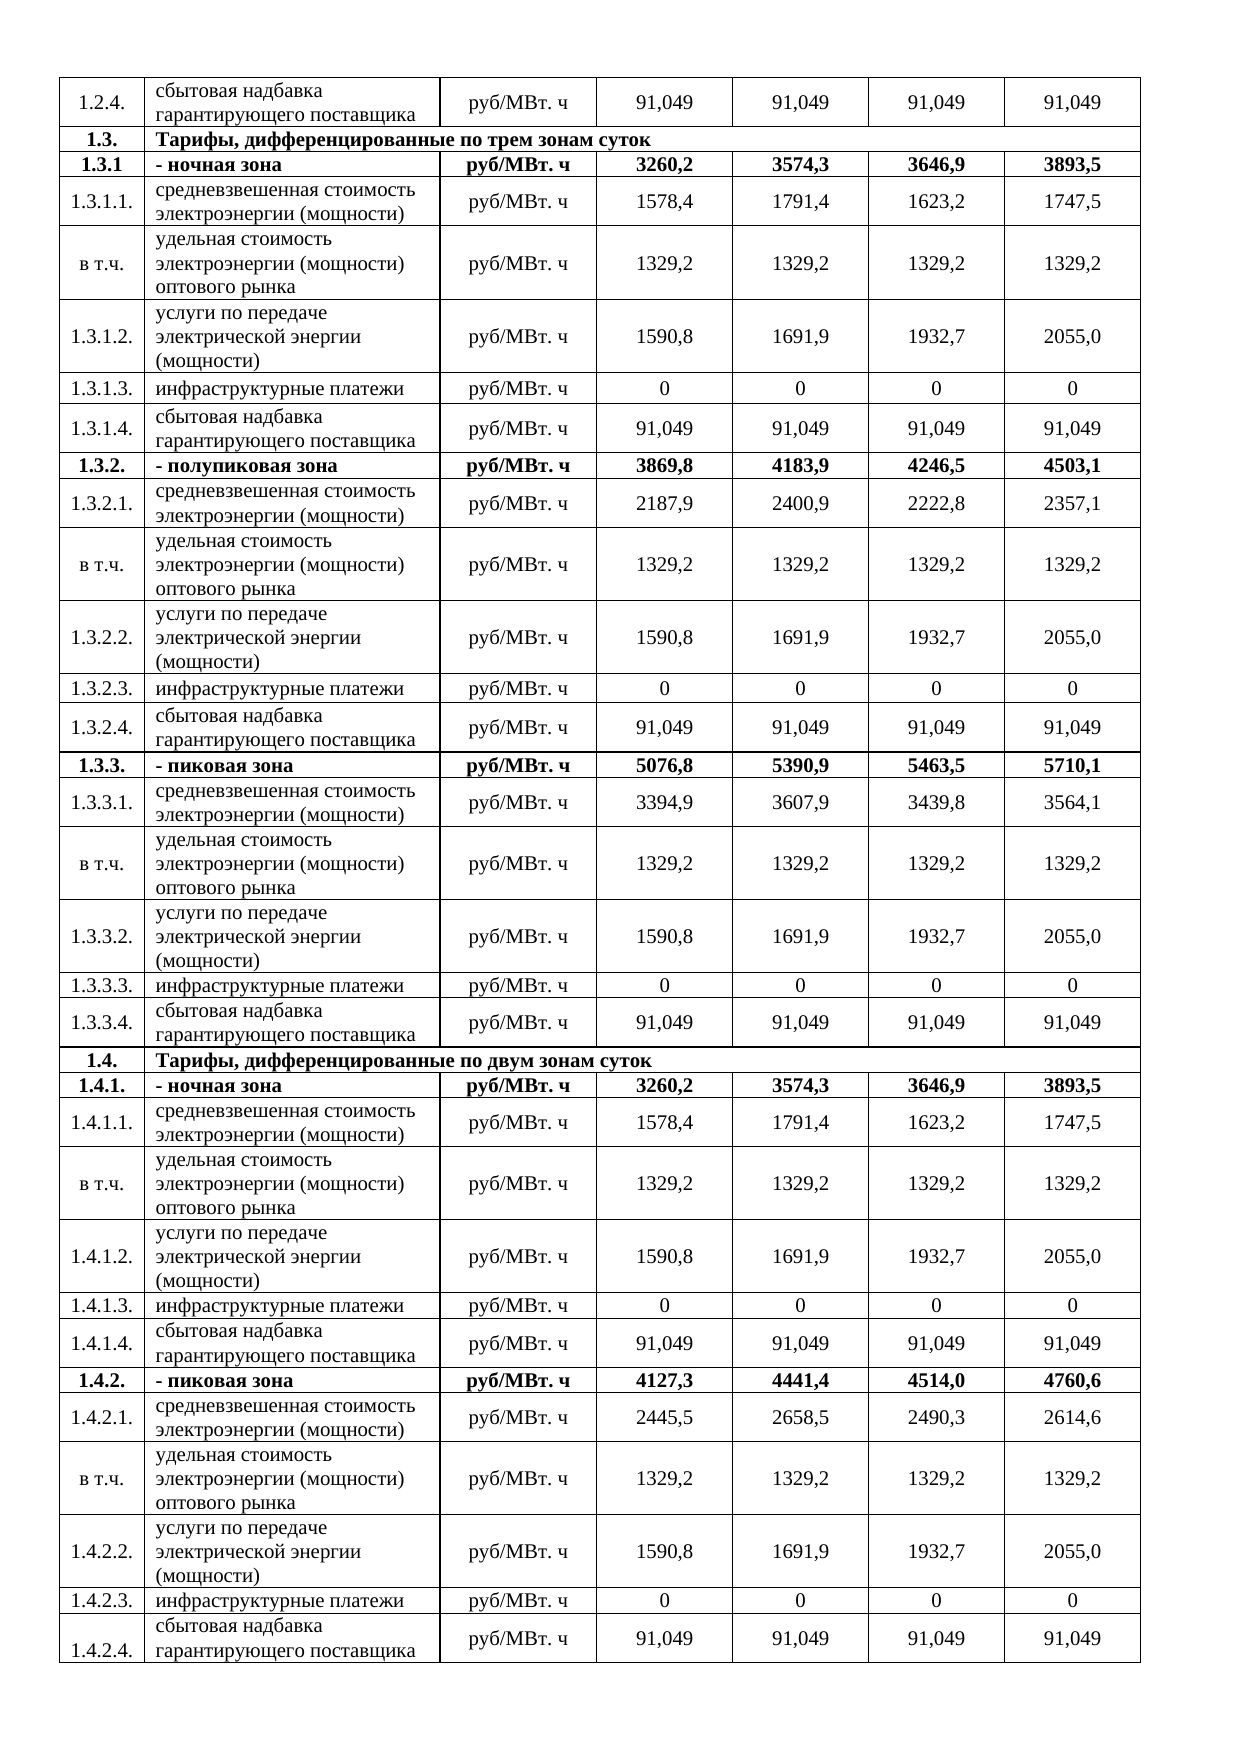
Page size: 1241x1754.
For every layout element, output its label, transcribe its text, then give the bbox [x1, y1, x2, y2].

table_cell руб/МВт. ч [441, 1293, 596, 1317]
table_cell 1329,2 [597, 1147, 732, 1219]
table_cell 1.4.2.1. [60, 1393, 144, 1441]
table_cell 91,049 [733, 703, 868, 751]
table_cell руб/МВт. ч [441, 703, 596, 751]
table_cell руб/МВт. ч [441, 778, 596, 826]
table_cell 1.3.2.3. [60, 674, 144, 702]
table_cell 1590,8 [597, 1220, 732, 1292]
table_cell 3439,8 [869, 778, 1004, 826]
table_cell - полупиковая зона [145, 453, 439, 477]
table_cell 91,049 [733, 1614, 868, 1662]
table_cell 91,049 [869, 703, 1004, 751]
table_cell 1.4.2. [60, 1368, 144, 1392]
table_cell 0 [1005, 373, 1140, 403]
table_cell руб/МВт. ч [441, 1393, 596, 1441]
table_cell руб/МВт. ч [441, 1614, 596, 1662]
table_cell 0 [1005, 1293, 1140, 1317]
table_cell 2055,0 [1005, 300, 1140, 372]
table_cell 3564,1 [1005, 778, 1140, 826]
table_cell 1329,2 [597, 226, 732, 298]
table_cell руб/МВт. ч [441, 1368, 596, 1392]
table_cell 3869,8 [597, 453, 732, 477]
table_cell 1.3.1.2. [60, 300, 144, 372]
table_cell 3260,2 [597, 1073, 732, 1097]
table_cell руб/МВт. ч [441, 300, 596, 372]
table_cell услуги по передаче электрической энергии (мощности) [145, 601, 439, 673]
table_cell 4441,4 [733, 1368, 868, 1392]
table_cell 91,049 [1005, 1614, 1140, 1662]
table_cell 1329,2 [733, 1442, 868, 1514]
table_cell 2490,3 [869, 1393, 1004, 1441]
table_cell удельная стоимость электроэнергии (мощности) оптового рынка [145, 1442, 439, 1514]
table_cell инфраструктурные платежи [145, 1293, 439, 1317]
table_cell руб/МВт. ч [441, 404, 596, 452]
table_cell 0 [733, 373, 868, 403]
table_cell 91,049 [733, 78, 868, 126]
table_cell услуги по передаче электрической энергии (мощности) [145, 900, 439, 972]
table_cell 2055,0 [1005, 1515, 1140, 1587]
table_cell Тарифы, дифференцированные по трем зонам суток [145, 127, 1140, 151]
table_cell 0 [733, 1293, 868, 1317]
table_cell 0 [597, 973, 732, 997]
table_cell в т.ч. [60, 827, 144, 899]
table_cell 1.3.1 [60, 152, 144, 176]
table_cell 5390,9 [733, 753, 868, 777]
table_cell руб/МВт. ч [441, 827, 596, 899]
table_cell 1691,9 [733, 300, 868, 372]
table_cell руб/МВт. ч [441, 998, 596, 1046]
table_cell руб/МВт. ч [441, 1220, 596, 1292]
table_cell 0 [597, 674, 732, 702]
table_cell 2400,9 [733, 479, 868, 527]
table_cell руб/МВт. ч [441, 78, 596, 126]
table_cell 2055,0 [1005, 900, 1140, 972]
table_cell Тарифы, дифференцированные по двум зонам суток [145, 1048, 1140, 1072]
table_cell 91,049 [869, 998, 1004, 1046]
table_cell 1329,2 [869, 226, 1004, 298]
table_cell 0 [597, 1588, 732, 1612]
table_cell руб/МВт. ч [441, 152, 596, 176]
table_cell 5710,1 [1005, 753, 1140, 777]
table_cell руб/МВт. ч [441, 1098, 596, 1146]
table_cell 91,049 [869, 404, 1004, 452]
table_cell - пиковая зона [145, 1368, 439, 1392]
table_cell 91,049 [597, 1319, 732, 1367]
table_cell 91,049 [1005, 703, 1140, 751]
table_cell 1329,2 [597, 827, 732, 899]
table_cell 2445,5 [597, 1393, 732, 1441]
table_cell 1791,4 [733, 1098, 868, 1146]
table_cell 91,049 [1005, 78, 1140, 126]
table_cell руб/МВт. ч [441, 1515, 596, 1587]
table_cell 4514,0 [869, 1368, 1004, 1392]
table_cell сбытовая надбавка гарантирующего поставщика [145, 78, 439, 126]
table_cell руб/МВт. ч [441, 1147, 596, 1219]
table_cell 1932,7 [869, 300, 1004, 372]
table_cell 2055,0 [1005, 1220, 1140, 1292]
table_cell 1747,5 [1005, 177, 1140, 225]
table_cell услуги по передаче электрической энергии (мощности) [145, 1515, 439, 1587]
table_cell удельная стоимость электроэнергии (мощности) оптового рынка [145, 1147, 439, 1219]
table_cell 1.4.1.2. [60, 1220, 144, 1292]
table_cell руб/МВт. ч [441, 753, 596, 777]
table_cell 1329,2 [733, 226, 868, 298]
table_cell 1329,2 [869, 827, 1004, 899]
table_cell 1.3.3.4. [60, 998, 144, 1046]
table_cell 91,049 [1005, 998, 1140, 1046]
table_cell сбытовая надбавка гарантирующего поставщика [145, 1614, 439, 1662]
table_cell 1329,2 [597, 528, 732, 600]
table_cell 91,049 [869, 78, 1004, 126]
table_cell 1.4.2.4. [60, 1614, 144, 1662]
table_cell 1578,4 [597, 1098, 732, 1146]
table_cell 1578,4 [597, 177, 732, 225]
table_cell 2055,0 [1005, 601, 1140, 673]
table_cell руб/МВт. ч [441, 601, 596, 673]
table_cell средневзвешенная стоимость электроэнергии (мощности) [145, 1098, 439, 1146]
table_cell руб/МВт. ч [441, 900, 596, 972]
table_cell в т.ч. [60, 1442, 144, 1514]
table_cell в т.ч. [60, 1147, 144, 1219]
table_cell руб/МВт. ч [441, 1442, 596, 1514]
table_cell руб/МВт. ч [441, 177, 596, 225]
table_cell - ночная зона [145, 1073, 439, 1097]
table_cell 1590,8 [597, 300, 732, 372]
table_cell 1.4.1. [60, 1073, 144, 1097]
table_cell сбытовая надбавка гарантирующего поставщика [145, 703, 439, 751]
table_cell 4246,5 [869, 453, 1004, 477]
table_cell 91,049 [597, 998, 732, 1046]
table_cell 1691,9 [733, 1515, 868, 1587]
table_cell 1.4.2.3. [60, 1588, 144, 1612]
table_cell 1623,2 [869, 177, 1004, 225]
table_cell 2357,1 [1005, 479, 1140, 527]
table_cell руб/МВт. ч [441, 528, 596, 600]
table_cell 3394,9 [597, 778, 732, 826]
table_cell средневзвешенная стоимость электроэнергии (мощности) [145, 479, 439, 527]
table_cell 3893,5 [1005, 1073, 1140, 1097]
table_cell 1329,2 [1005, 827, 1140, 899]
table_cell 1.2.4. [60, 78, 144, 126]
table_cell 91,049 [733, 1319, 868, 1367]
table_cell 4503,1 [1005, 453, 1140, 477]
table_cell в т.ч. [60, 226, 144, 298]
table_cell 1.3. [60, 127, 144, 151]
table_cell средневзвешенная стоимость электроэнергии (мощности) [145, 177, 439, 225]
table_cell 5463,5 [869, 753, 1004, 777]
table_cell 0 [1005, 1588, 1140, 1612]
table_cell 4183,9 [733, 453, 868, 477]
table_cell услуги по передаче электрической энергии (мощности) [145, 1220, 439, 1292]
table_cell 91,049 [597, 404, 732, 452]
table_cell 1329,2 [597, 1442, 732, 1514]
table_cell 91,049 [597, 78, 732, 126]
table_cell 1329,2 [733, 528, 868, 600]
table_cell 1691,9 [733, 900, 868, 972]
table_cell 1691,9 [733, 1220, 868, 1292]
table_cell 2222,8 [869, 479, 1004, 527]
table_cell 1932,7 [869, 1220, 1004, 1292]
table_cell сбытовая надбавка гарантирующего поставщика [145, 404, 439, 452]
table_cell 3260,2 [597, 152, 732, 176]
table_cell 91,049 [1005, 1319, 1140, 1367]
table_cell 1932,7 [869, 601, 1004, 673]
table_cell 4760,6 [1005, 1368, 1140, 1392]
table_cell 1329,2 [733, 1147, 868, 1219]
table_cell 1.3.1.4. [60, 404, 144, 452]
table_cell 91,049 [869, 1319, 1004, 1367]
table_cell - ночная зона [145, 152, 439, 176]
table_cell услуги по передаче электрической энергии (мощности) [145, 300, 439, 372]
table_cell 0 [869, 1293, 1004, 1317]
table_cell сбытовая надбавка гарантирующего поставщика [145, 998, 439, 1046]
table_cell 0 [1005, 674, 1140, 702]
table_cell средневзвешенная стоимость электроэнергии (мощности) [145, 778, 439, 826]
table_cell 2658,5 [733, 1393, 868, 1441]
table_cell удельная стоимость электроэнергии (мощности) оптового рынка [145, 827, 439, 899]
table_cell 1.3.3.2. [60, 900, 144, 972]
table_cell инфраструктурные платежи [145, 674, 439, 702]
table_cell 3574,3 [733, 152, 868, 176]
table_cell 1.3.2.4. [60, 703, 144, 751]
table_cell сбытовая надбавка гарантирующего поставщика [145, 1319, 439, 1367]
table_cell - пиковая зона [145, 753, 439, 777]
table_cell 91,049 [869, 1614, 1004, 1662]
table_cell 3893,5 [1005, 152, 1140, 176]
table_cell 1329,2 [1005, 1147, 1140, 1219]
table_cell руб/МВт. ч [441, 453, 596, 477]
table_cell инфраструктурные платежи [145, 1588, 439, 1612]
table_cell руб/МВт. ч [441, 373, 596, 403]
table_cell 91,049 [733, 404, 868, 452]
table_cell руб/МВт. ч [441, 1073, 596, 1097]
table_cell 1.3.2. [60, 453, 144, 477]
table_cell 91,049 [1005, 404, 1140, 452]
table_cell 0 [733, 1588, 868, 1612]
table_cell 1590,8 [597, 1515, 732, 1587]
table_cell 1791,4 [733, 177, 868, 225]
table_cell 1.4.1.4. [60, 1319, 144, 1367]
table_cell 1.3.2.2. [60, 601, 144, 673]
table_cell удельная стоимость электроэнергии (мощности) оптового рынка [145, 226, 439, 298]
table_cell 0 [869, 973, 1004, 997]
table_cell 1.3.1.1. [60, 177, 144, 225]
table_cell 0 [869, 674, 1004, 702]
table_cell 1747,5 [1005, 1098, 1140, 1146]
table_cell средневзвешенная стоимость электроэнергии (мощности) [145, 1393, 439, 1441]
table_cell 1.4.1.1. [60, 1098, 144, 1146]
table_cell 1.3.3.1. [60, 778, 144, 826]
table_cell руб/МВт. ч [441, 973, 596, 997]
table_cell 1.4. [60, 1048, 144, 1072]
table_cell 3646,9 [869, 1073, 1004, 1097]
table_cell 1623,2 [869, 1098, 1004, 1146]
table_cell 3646,9 [869, 152, 1004, 176]
table_cell 1691,9 [733, 601, 868, 673]
table_cell руб/МВт. ч [441, 479, 596, 527]
table_cell 0 [733, 674, 868, 702]
table_cell 0 [869, 1588, 1004, 1612]
table_cell 1329,2 [1005, 1442, 1140, 1514]
table_cell 1590,8 [597, 601, 732, 673]
table_cell 1.4.2.2. [60, 1515, 144, 1587]
table_cell 1329,2 [1005, 528, 1140, 600]
table_cell инфраструктурные платежи [145, 973, 439, 997]
table_cell 0 [869, 373, 1004, 403]
table_cell 0 [597, 1293, 732, 1317]
table_cell 1590,8 [597, 900, 732, 972]
table_cell 1.3.3. [60, 753, 144, 777]
table_cell руб/МВт. ч [441, 226, 596, 298]
table_cell 1329,2 [733, 827, 868, 899]
table_cell 1932,7 [869, 900, 1004, 972]
table_cell руб/МВт. ч [441, 1319, 596, 1367]
table_cell 1.3.1.3. [60, 373, 144, 403]
table_cell 1932,7 [869, 1515, 1004, 1587]
table_cell 1329,2 [869, 1442, 1004, 1514]
table_cell руб/МВт. ч [441, 674, 596, 702]
table_cell 3574,3 [733, 1073, 868, 1097]
table_cell 1.3.3.3. [60, 973, 144, 997]
table_cell 0 [597, 373, 732, 403]
table_cell 1.4.1.3. [60, 1293, 144, 1317]
table_cell 91,049 [733, 998, 868, 1046]
table_cell 1329,2 [1005, 226, 1140, 298]
table_cell 91,049 [597, 1614, 732, 1662]
table_cell 2614,6 [1005, 1393, 1140, 1441]
table_cell 0 [733, 973, 868, 997]
table_cell 1.3.2.1. [60, 479, 144, 527]
table_cell 2187,9 [597, 479, 732, 527]
table_cell 4127,3 [597, 1368, 732, 1392]
table_cell 5076,8 [597, 753, 732, 777]
table_cell 91,049 [597, 703, 732, 751]
table_cell в т.ч. [60, 528, 144, 600]
table_cell 1329,2 [869, 528, 1004, 600]
table_cell руб/МВт. ч [441, 1588, 596, 1612]
table_cell инфраструктурные платежи [145, 373, 439, 403]
table_cell 3607,9 [733, 778, 868, 826]
table_cell 0 [1005, 973, 1140, 997]
table_cell удельная стоимость электроэнергии (мощности) оптового рынка [145, 528, 439, 600]
table_cell 1329,2 [869, 1147, 1004, 1219]
